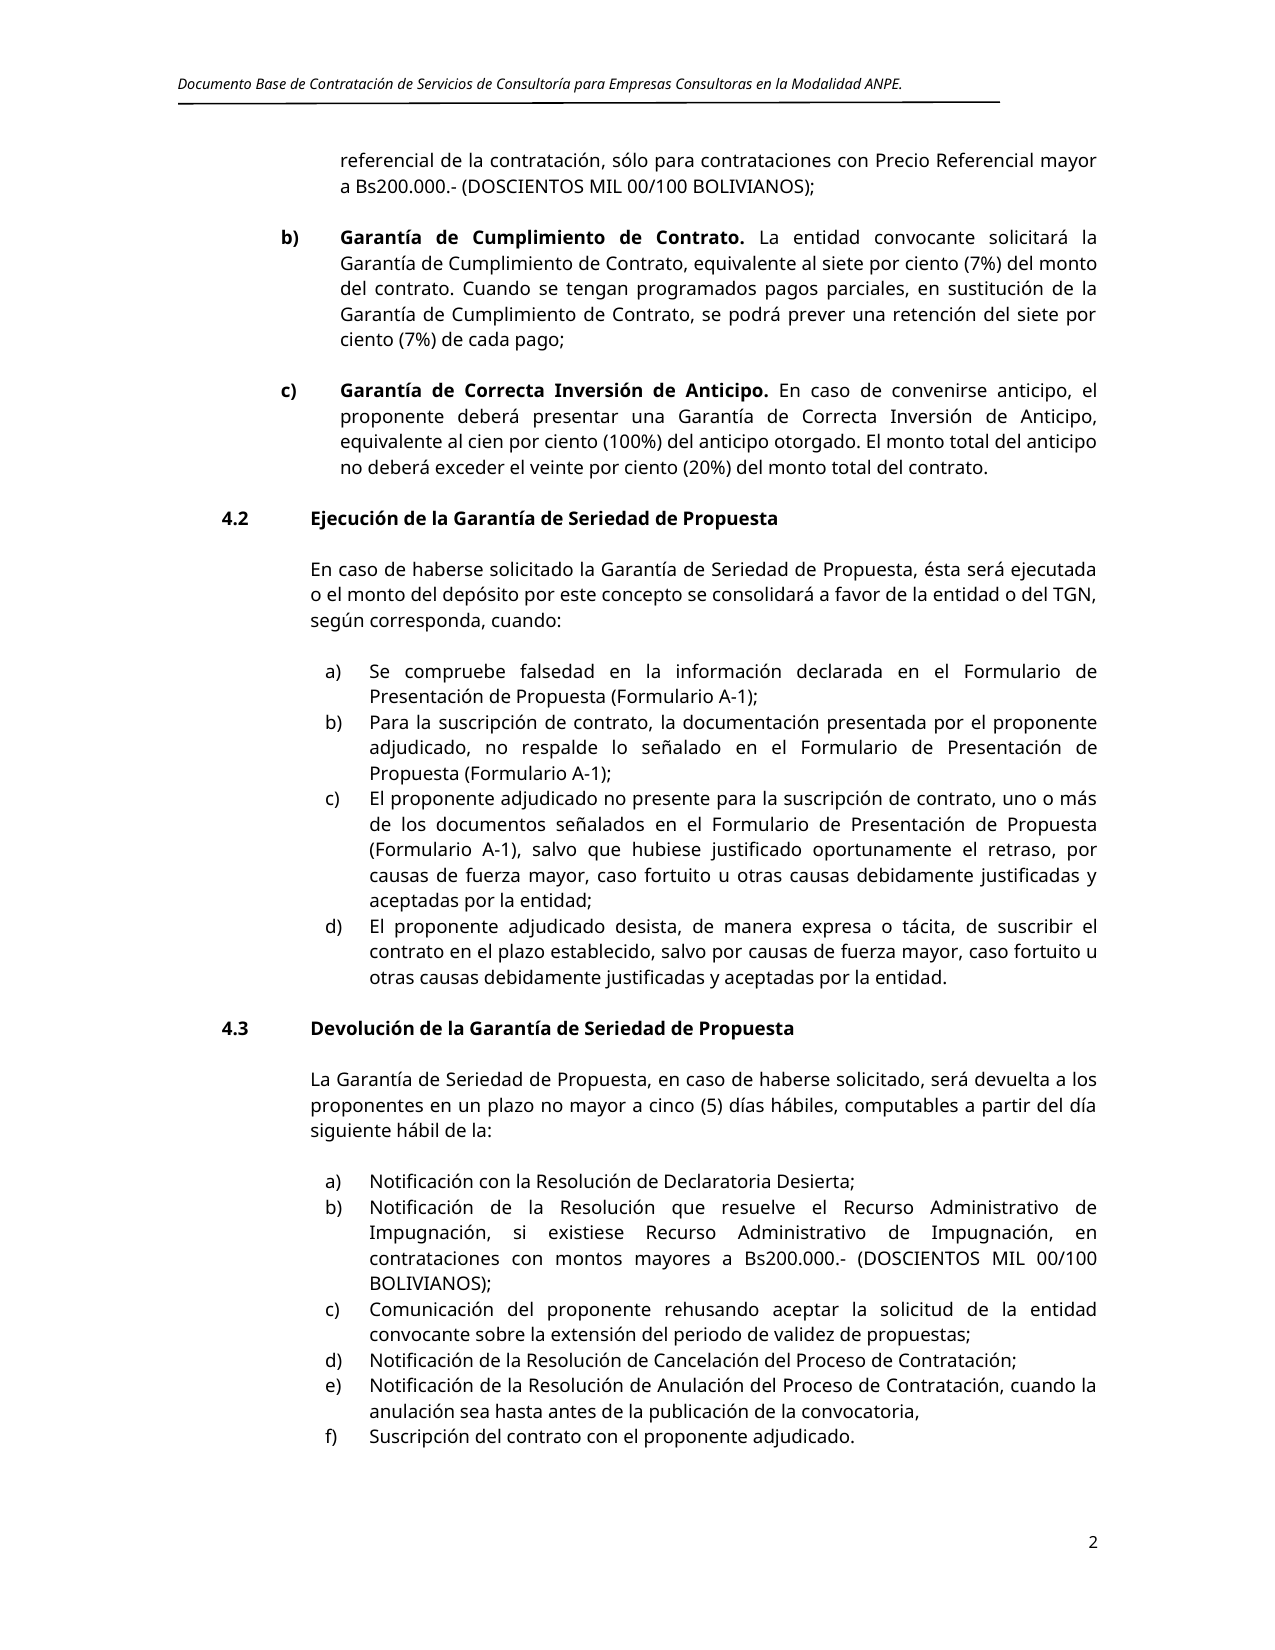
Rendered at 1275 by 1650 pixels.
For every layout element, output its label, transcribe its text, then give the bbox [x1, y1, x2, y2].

list En caso de haberse solicitado la Garantía de Seriedad de Propuesta, ésta será ejecutada o el monto del depósito por este concepto se consolidará a favor de la entidad o del TGN, según corresponda, cuando: [310, 556, 1098, 633]
list El proponente adjudicado desista, de manera expresa o tácita, de suscribir el contrato en el plazo establecido, salvo por causas de fuerza mayor, caso fortuito u otras causas debidamente justificadas y aceptadas por la entidad. [325, 913, 1098, 990]
list Devolución de la Garantía de Seriedad de Propuesta [222, 1015, 1098, 1041]
list Notificación de la Resolución de Anulación del Proceso de Contratación, cuando la anulación sea hasta antes de la publicación de la convocatoria, [325, 1373, 1098, 1424]
list El proponente adjudicado no presente para la suscripción de contrato, uno o más de los documentos señalados en el Formulario de Presentación de Propuesta (Formulario A-1), salvo que hubiese justificado oportunamente el retraso, por causas de fuerza mayor, caso fortuito u otras causas debidamente justificadas y aceptadas por la entidad; [325, 786, 1098, 913]
list Notificación de la Resolución de Cancelación del Proceso de Contratación; [325, 1347, 1098, 1373]
list Garantía de Cumplimiento de Contrato. La entidad convocante solicitará la Garantía de Cumplimiento de Contrato, equivalente al siete por ciento (7%) del monto del contrato. Cuando se tengan programados pagos parciales, en sustitución de la Garantía de Cumplimiento de Contrato, se podrá prever una retención del siete por ciento (7%) de cada pago; [281, 224, 1098, 352]
list Notificación con la Resolución de Declaratoria Desierta; [325, 1168, 1098, 1194]
list Suscripción del contrato con el proponente adjudicado. [325, 1424, 1098, 1449]
list Notificación de la Resolución que resuelve el Recurso Administrativo de Impugnación, si existiese Recurso Administrativo de Impugnación, en contrataciones con montos mayores a Bs200.000.- (DOSCIENTOS MIL 00/100 BOLIVIANOS); [325, 1194, 1098, 1296]
list Ejecución de la Garantía de Seriedad de Propuesta [222, 505, 1098, 531]
list Comunicación del proponente rehusando aceptar la solicitud de la entidad convocante sobre la extensión del periodo de validez de propuestas; [325, 1296, 1098, 1347]
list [281, 148, 1098, 199]
list Garantía de Correcta Inversión de Anticipo. En caso de convenirse anticipo, el proponente deberá presentar una Garantía de Correcta Inversión de Anticipo, equivalente al cien por ciento (100%) del anticipo otorgado. El monto total del anticipo no deberá exceder el veinte por ciento (20%) del monto total del contrato. [281, 377, 1098, 479]
list Para la suscripción de contrato, la documentación presentada por el proponente adjudicado, no respalde lo señalado en el Formulario de Presentación de Propuesta (Formulario A-1); [325, 709, 1098, 786]
list Se compruebe falsedad en la información declarada en el Formulario de Presentación de Propuesta (Formulario A-1); [325, 658, 1098, 709]
list La Garantía de Seriedad de Propuesta, en caso de haberse solicitado, será devuelta a los proponentes en un plazo no mayor a cinco (5) días hábiles, computables a partir del día siguiente hábil de la: [310, 1066, 1098, 1143]
